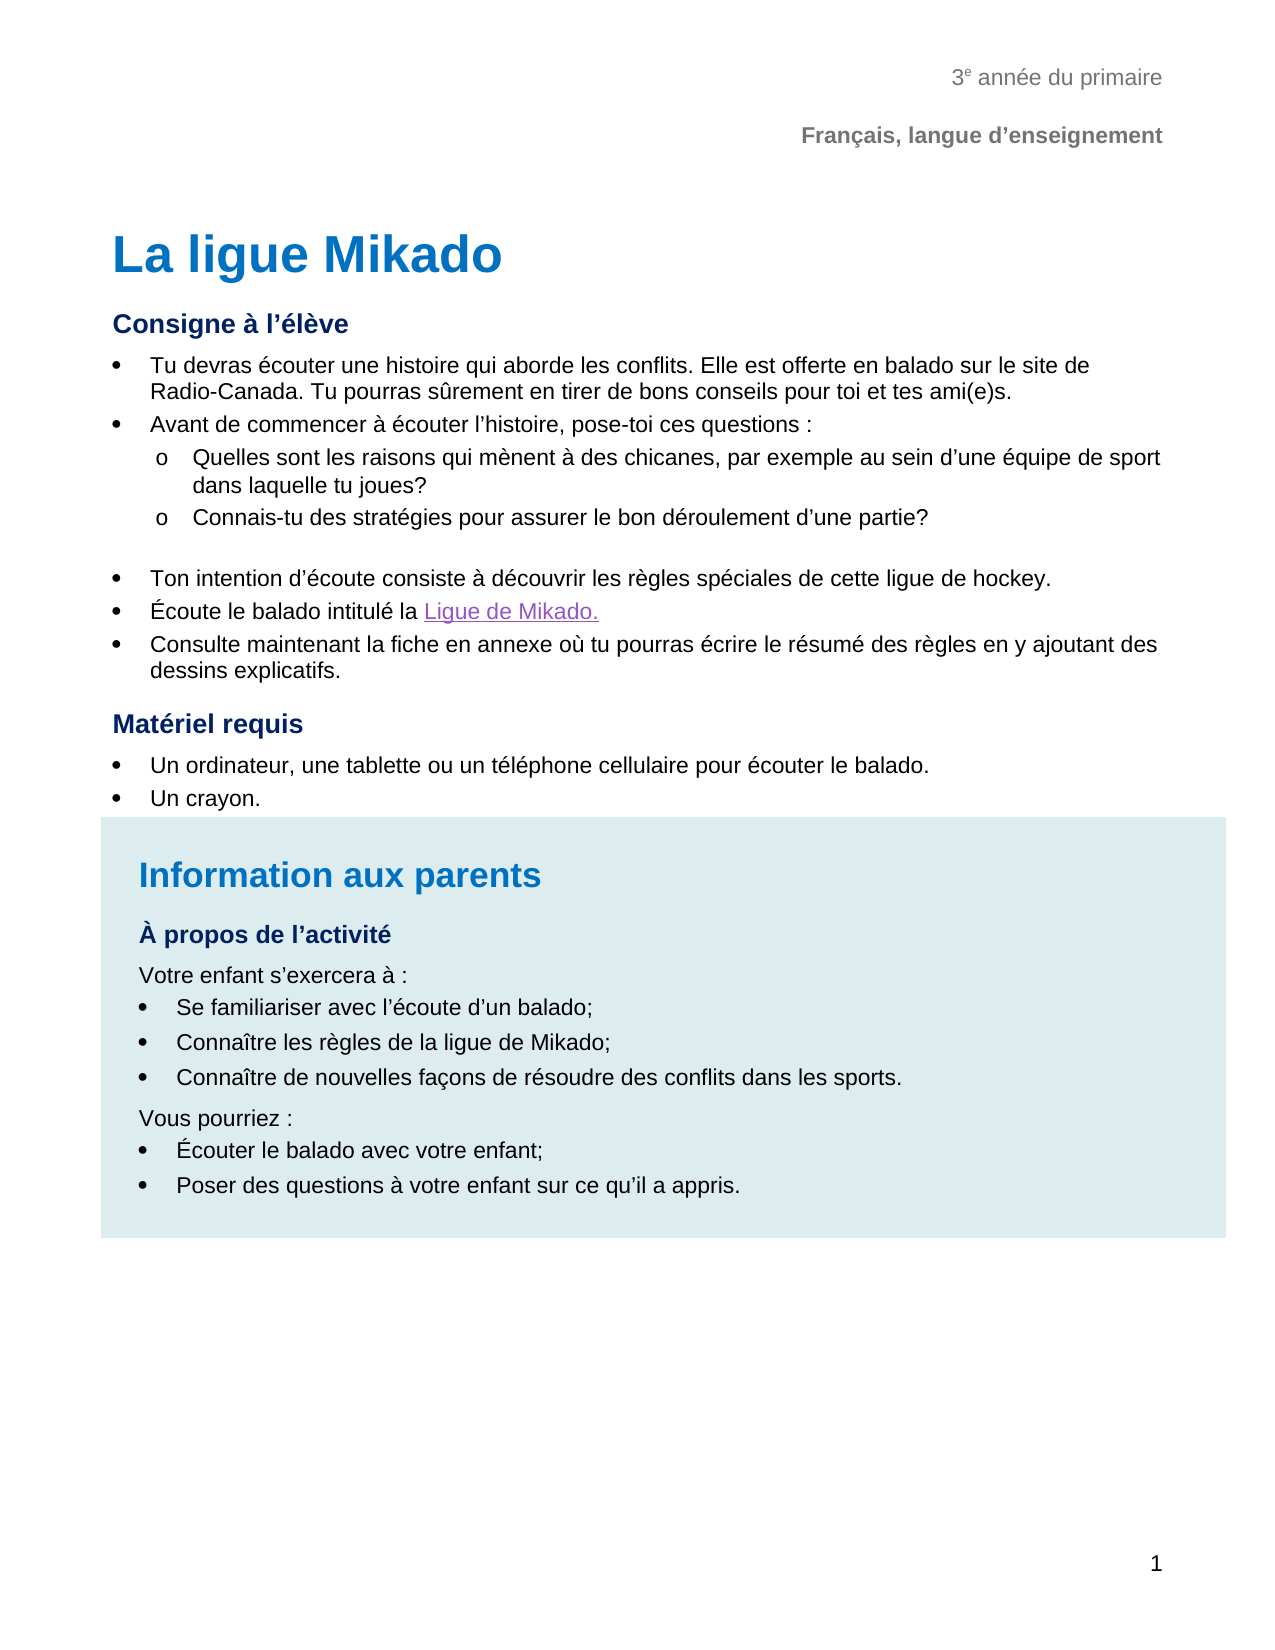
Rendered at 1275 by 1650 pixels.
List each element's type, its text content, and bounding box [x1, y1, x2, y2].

table_header Information aux parents À propos de l’activité Votre enfant s’exercera à : Se familiariser avec l’écoute d’un balado; Connaître les règles de la ligue de Mikado; Connaître de nouvelles façons de résoudre des conflits dans les sports. Vous pourriez : Écouter le balado avec votre enfant; Poser des questions à votre enfant sur ce qu’il a appris. [101, 817, 1226, 1238]
text Connais-tu des stratégies pour assurer le bon déroulement d’une partie? [155, 504, 1162, 533]
text Avant de commencer à écouter l’histoire, pose-toi ces questions : [112, 411, 1162, 437]
text Un ordinateur, une tablette ou un téléphone cellulaire pour écouter le balado. [112, 752, 1162, 778]
text Un crayon. [112, 784, 1162, 811]
text Matériel requis [112, 708, 1083, 739]
text Consigne à l’élève [112, 308, 1162, 339]
text Tu devras écouter une histoire qui aborde les conflits. Elle est offerte en balado sur le site de Radio-Canada. Tu pourras sûrement en tirer de bons conseils pour toi et tes ami(e)s. [112, 352, 1162, 404]
text Consulte maintenant la fiche en annexe où tu pourras écrire le résumé des règles en y ajoutant des dessins explicatifs. [112, 631, 1162, 683]
text La ligue Mikado [112, 223, 1162, 283]
text Quelles sont les raisons qui mènent à des chicanes, par exemple au sein d’une équipe de sport dans laquelle tu joues? [155, 443, 1162, 498]
text Écoute le balado intitulé la Ligue de Mikado. [112, 598, 1162, 624]
text Ton intention d’écoute consiste à découvrir les règles spéciales de cette ligue de hockey. [112, 565, 1162, 592]
text Français, langue d’enseignement [112, 122, 1162, 148]
